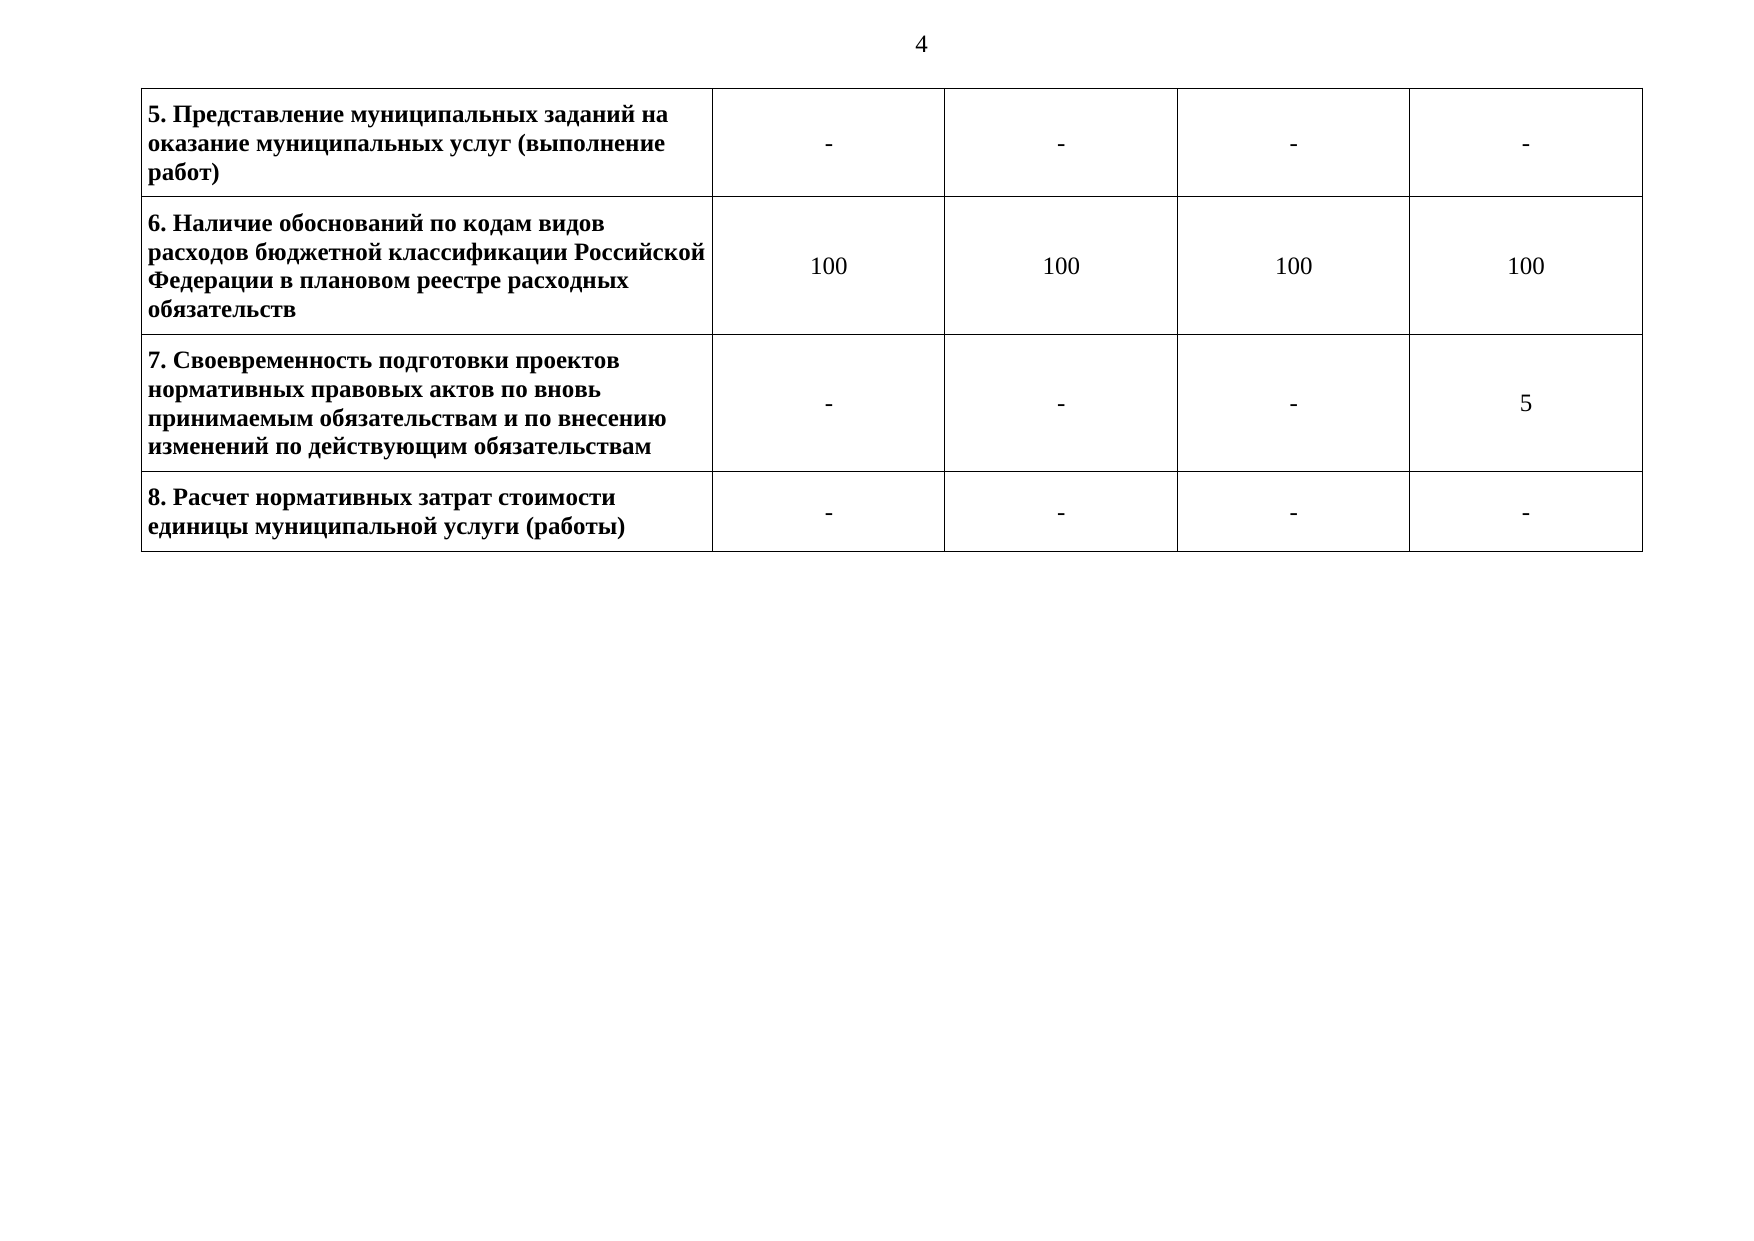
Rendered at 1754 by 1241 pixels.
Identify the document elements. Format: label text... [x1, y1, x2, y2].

table_cell 100 [713, 197, 944, 333]
table_cell - [1410, 89, 1642, 196]
table_cell 7. Своевременность подготовки проектов нормативных правовых актов по вновь принимаемым обязательствам и по внесению изменений по действующим обязательствам [142, 335, 712, 471]
table_cell 8. Расчет нормативных затрат стоимости единицы муниципальной услуги (работы) [142, 472, 712, 551]
table_cell - [713, 472, 944, 551]
table_cell - [1410, 472, 1642, 551]
table_cell - [1178, 335, 1409, 471]
table_cell - [713, 335, 944, 471]
table_cell 100 [1178, 197, 1409, 333]
table_cell - [1178, 472, 1409, 551]
table_cell 100 [945, 197, 1177, 333]
table_cell 100 [1410, 197, 1642, 333]
table_cell - [1178, 89, 1409, 196]
table_cell 5 [1410, 335, 1642, 471]
table_cell - [713, 89, 944, 196]
table_cell 5. Представление муниципальных заданий на оказание муниципальных услуг (выполнение работ) [142, 89, 712, 196]
table_cell - [945, 89, 1177, 196]
table_cell - [945, 335, 1177, 471]
table_cell 6. Наличие обоснований по кодам видов расходов бюджетной классификации Российской Федерации в плановом реестре расходных обязательств [142, 197, 712, 333]
table_cell - [945, 472, 1177, 551]
